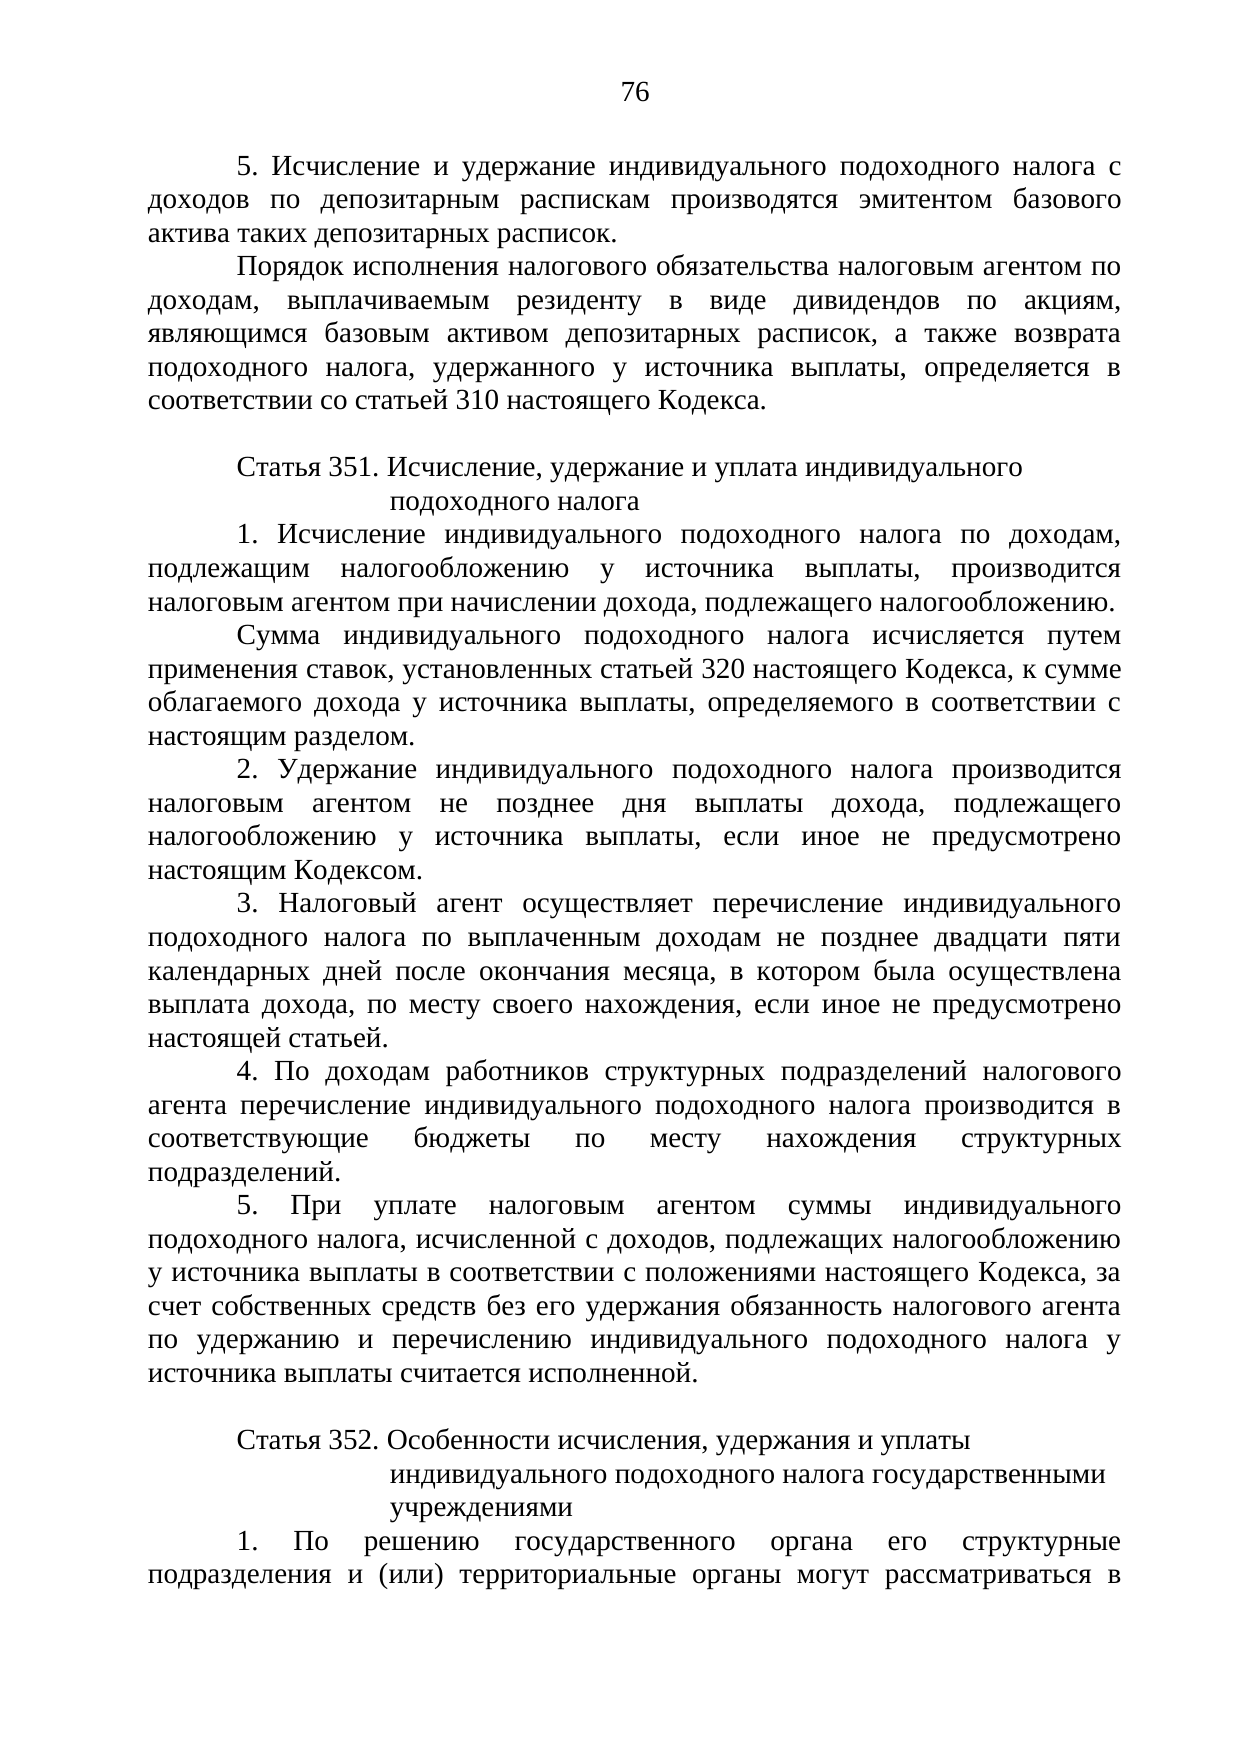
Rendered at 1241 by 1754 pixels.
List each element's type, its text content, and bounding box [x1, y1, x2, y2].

text 2. Удержание индивидуального подоходного налога производится налоговым агентом не позднее дня выплаты дохода, подлежащего налогообложению у источника выплаты, если иное не предусмотрено настоящим Кодексом. [148, 751, 1122, 886]
text учреждениями [236, 1489, 1122, 1523]
text Сумма индивидуального подоходного налога исчисляется путем применения ставок, установленных статьей 320 настоящего Кодекса, к сумме облагаемого дохода у источника выплаты, определяемого в соответствии с настоящим разделом. [148, 617, 1122, 751]
text Порядок исполнения налогового обязательства налоговым агентом по доходам, выплачиваемым резиденту в виде дивидендов по акциям, являющимся базовым активом депозитарных расписок, а также возврата подоходного налога, удержанного у источника выплаты, определяется в соответствии со статьей 310 настоящего Кодекса. [148, 248, 1122, 416]
text 1. Исчисление индивидуального подоходного налога по доходам, подлежащим налогообложению у источника выплаты, производится налоговым агентом при начислении дохода, подлежащего налогообложению. [148, 517, 1122, 617]
text подоходного налога [236, 483, 1122, 517]
text 3. Налоговый агент осуществляет перечисление индивидуального подоходного налога по выплаченным доходам не позднее двадцати пяти календарных дней после окончания месяца, в котором была осуществлена выплата дохода, по месту своего нахождения, если иное не предусмотрено настоящей статьей. [148, 886, 1122, 1053]
text индивидуального подоходного налога государственными [236, 1456, 1122, 1489]
text Статья 352. Особенности исчисления, удержания и уплаты [236, 1422, 1122, 1456]
text 5. Исчисление и удержание индивидуального подоходного налога с доходов по депозитарным распискам производятся эмитентом базового актива таких депозитарных расписок. [148, 148, 1122, 248]
text Статья 351. Исчисление, удержание и уплата индивидуального [236, 449, 1122, 483]
text 4. По доходам работников структурных подразделений налогового агента перечисление индивидуального подоходного налога производится в соответствующие бюджеты по месту нахождения структурных подразделений. [148, 1053, 1122, 1187]
text 5. При уплате налоговым агентом суммы индивидуального подоходного налога, исчисленной с доходов, подлежащих налогообложению у источника выплаты в соответствии с положениями настоящего Кодекса, за счет собственных средств без его удержания обязанность налогового агента по удержанию и перечислению индивидуального подоходного налога у источника выплаты считается исполненной. [148, 1187, 1122, 1389]
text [148, 1523, 1122, 1590]
